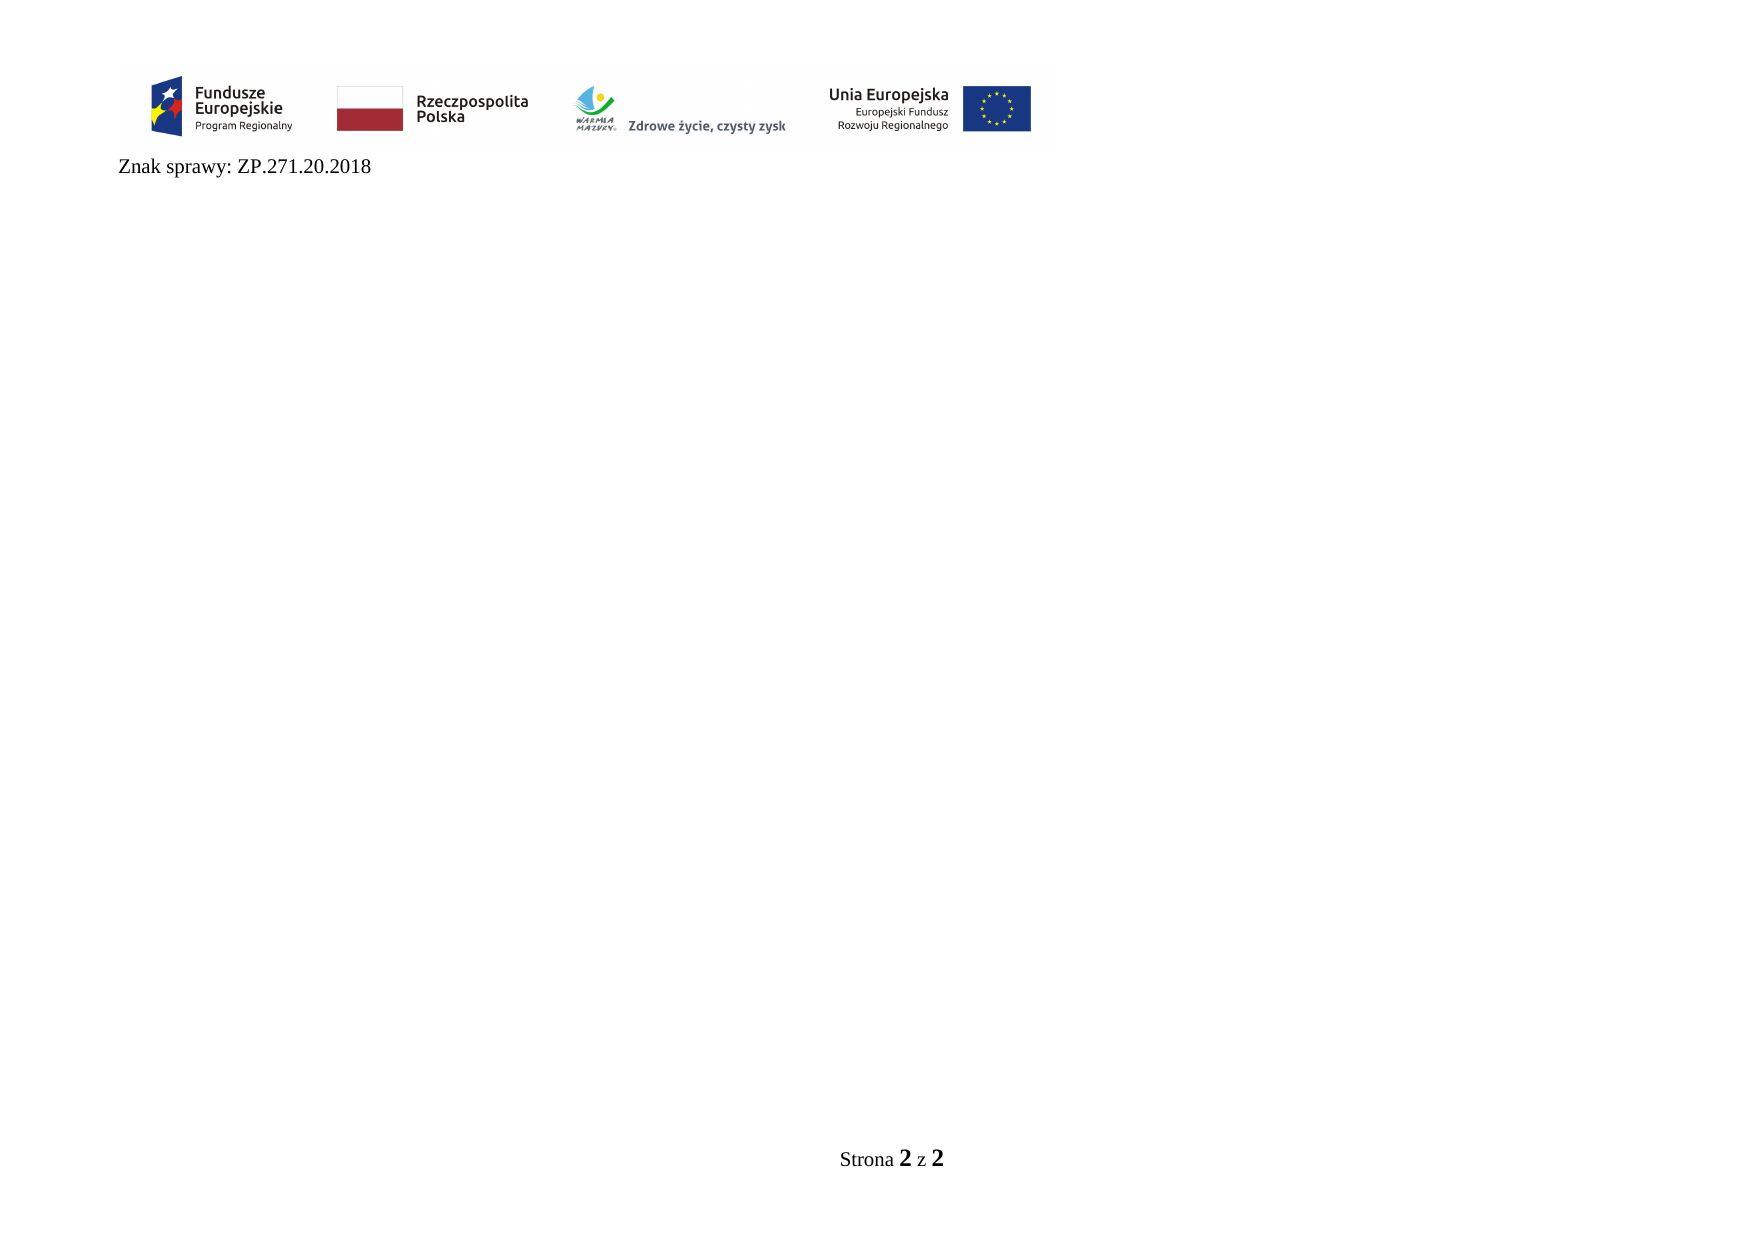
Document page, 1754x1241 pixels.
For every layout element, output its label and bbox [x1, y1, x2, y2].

picture [118, 59, 1064, 154]
